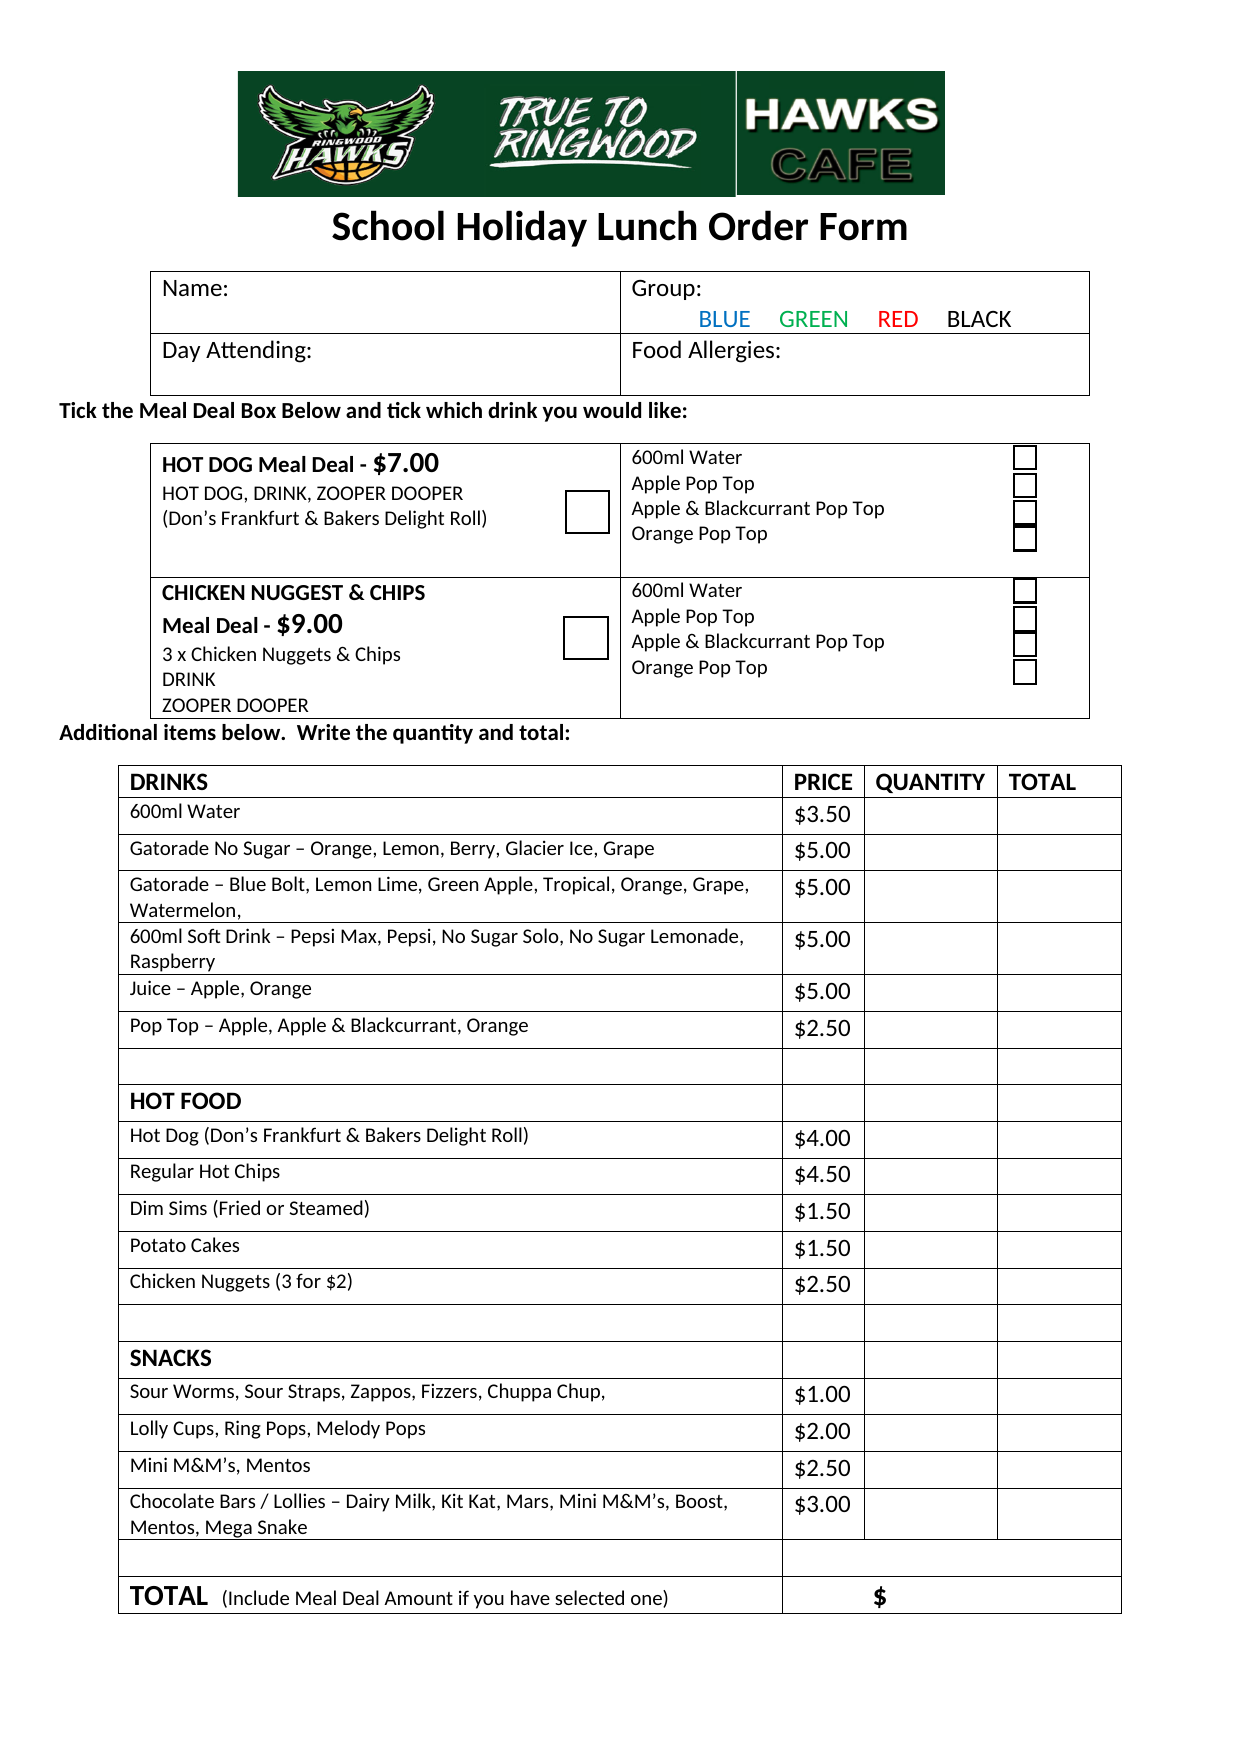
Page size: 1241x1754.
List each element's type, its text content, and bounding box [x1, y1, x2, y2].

table_cell Juice – Apple, Orange [119, 975, 782, 1011]
table_cell Potato Cakes [119, 1232, 782, 1267]
table_header TOTAL [998, 766, 1121, 797]
table_cell [998, 1085, 1121, 1121]
table_cell Day Attending: [151, 334, 620, 395]
table_cell Chocolate Bars / Lollies – Dairy Milk, Kit Kat, Mars, Mini M&M’s, Boost, Mentos, Mega Snake [119, 1489, 782, 1539]
table_cell [865, 1159, 997, 1194]
table_cell Lolly Cups, Ring Pops, Melody Pops [119, 1415, 782, 1451]
table_cell [119, 1049, 782, 1084]
table_cell [865, 1195, 997, 1231]
table_cell Hot Dog (Don’s Frankfurt & Bakers Delight Roll) [119, 1122, 782, 1157]
table_cell Gatorade No Sugar – Orange, Lemon, Berry, Glacier Ice, Grape [119, 835, 782, 870]
table_cell [865, 1085, 997, 1121]
table_cell [998, 1269, 1121, 1304]
table_cell $2.50 [783, 1012, 864, 1047]
table_cell [998, 1195, 1121, 1231]
table_cell [865, 1012, 997, 1047]
table_cell 600ml Water Apple Pop Top Apple & Blackcurrant Pop Top Orange Pop Top [621, 578, 1089, 717]
table_cell [998, 1159, 1121, 1194]
table_cell $3.00 [783, 1489, 864, 1539]
table_cell [119, 1305, 782, 1341]
picture [237, 71, 945, 197]
table_cell $1.00 [783, 1379, 864, 1414]
table_cell [783, 1342, 864, 1377]
table_cell $4.50 [783, 1159, 864, 1194]
table_cell $ [783, 1577, 1121, 1613]
table_cell [998, 975, 1121, 1011]
table_cell [783, 1305, 864, 1341]
table_cell [998, 798, 1121, 834]
table_cell [865, 871, 997, 922]
table_cell Pop Top – Apple, Apple & Blackcurrant, Orange [119, 1012, 782, 1047]
table_header QUANTITY [865, 766, 997, 797]
table_cell Regular Hot Chips [119, 1159, 782, 1194]
table_cell 600ml Soft Drink – Pepsi Max, Pepsi, No Sugar Solo, No Sugar Lemonade, Raspberry [119, 923, 782, 974]
table_cell [998, 1122, 1121, 1157]
table_header PRICE [783, 766, 864, 797]
table_cell $4.00 [783, 1122, 864, 1157]
text Additional items below. Write the quantity and total: [59, 718, 1181, 747]
table_cell $5.00 [783, 835, 864, 870]
table_cell [865, 1415, 997, 1451]
table_cell $2.50 [783, 1452, 864, 1487]
table_cell $5.00 [783, 923, 864, 974]
table_cell [783, 1540, 1121, 1576]
table_cell [865, 1342, 997, 1377]
table_header Group: BLUE GREEN RED BLACK [621, 272, 1089, 333]
table_cell SNACKS [119, 1342, 782, 1377]
table_cell [865, 1269, 997, 1304]
table_cell [998, 1232, 1121, 1267]
table_cell [998, 923, 1121, 974]
table_cell [783, 1085, 864, 1121]
table_cell $5.00 [783, 871, 864, 922]
table_cell [865, 1122, 997, 1157]
table_cell [865, 1049, 997, 1084]
table_cell $1.50 [783, 1195, 864, 1231]
table_cell Gatorade – Blue Bolt, Lemon Lime, Green Apple, Tropical, Orange, Grape, Watermelon, [119, 871, 782, 922]
table_header DRINKS [119, 766, 782, 797]
table_cell [998, 1415, 1121, 1451]
table_cell [783, 1049, 864, 1084]
text Tick the Meal Deal Box Below and tick which drink you would like: [59, 396, 1181, 424]
table_cell TOTAL (Include Meal Deal Amount if you have selected one) [119, 1577, 782, 1613]
table_cell [998, 1379, 1121, 1414]
table_cell Chicken Nuggets (3 for $2) [119, 1269, 782, 1304]
table_cell [865, 1489, 997, 1539]
table_cell Dim Sims (Fried or Steamed) [119, 1195, 782, 1231]
table_cell [865, 923, 997, 974]
table_cell Food Allergies: [621, 334, 1089, 395]
table_cell $5.00 [783, 975, 864, 1011]
table_header HOT DOG Meal Deal - $7.00 HOT DOG, DRINK, ZOOPER DOOPER (Don’s Frankfurt & Bakers Delight Roll) [151, 444, 620, 577]
text School Holiday Lunch Order Form [59, 200, 1181, 251]
table_cell [865, 798, 997, 834]
table_cell [998, 1489, 1121, 1539]
table_cell CHICKEN NUGGEST & CHIPS Meal Deal - $9.00 3 x Chicken Nuggets & Chips DRINK ZOOPER DOOPER [151, 578, 620, 717]
table_cell Mini M&M’s, Mentos [119, 1452, 782, 1487]
table_cell [998, 1305, 1121, 1341]
table_cell [865, 1305, 997, 1341]
table_cell $2.50 [783, 1269, 864, 1304]
table_cell [998, 835, 1121, 870]
table_cell [865, 1379, 997, 1414]
table_cell [865, 1452, 997, 1487]
table_cell $1.50 [783, 1232, 864, 1267]
table_cell [998, 871, 1121, 922]
table_cell [865, 835, 997, 870]
table_header Name: [151, 272, 620, 333]
table_cell [998, 1012, 1121, 1047]
table_cell $3.50 [783, 798, 864, 834]
table_cell [865, 975, 997, 1011]
table_cell [998, 1342, 1121, 1377]
table_cell [998, 1452, 1121, 1487]
table_cell [865, 1232, 997, 1267]
table_cell $2.00 [783, 1415, 864, 1451]
table_cell [998, 1049, 1121, 1084]
table_cell Sour Worms, Sour Straps, Zappos, Fizzers, Chuppa Chup, [119, 1379, 782, 1414]
table_cell [119, 1540, 782, 1576]
table_cell HOT FOOD [119, 1085, 782, 1121]
table_cell 600ml Water [119, 798, 782, 834]
table_header 600ml Water Apple Pop Top Apple & Blackcurrant Pop Top Orange Pop Top [621, 444, 1089, 577]
